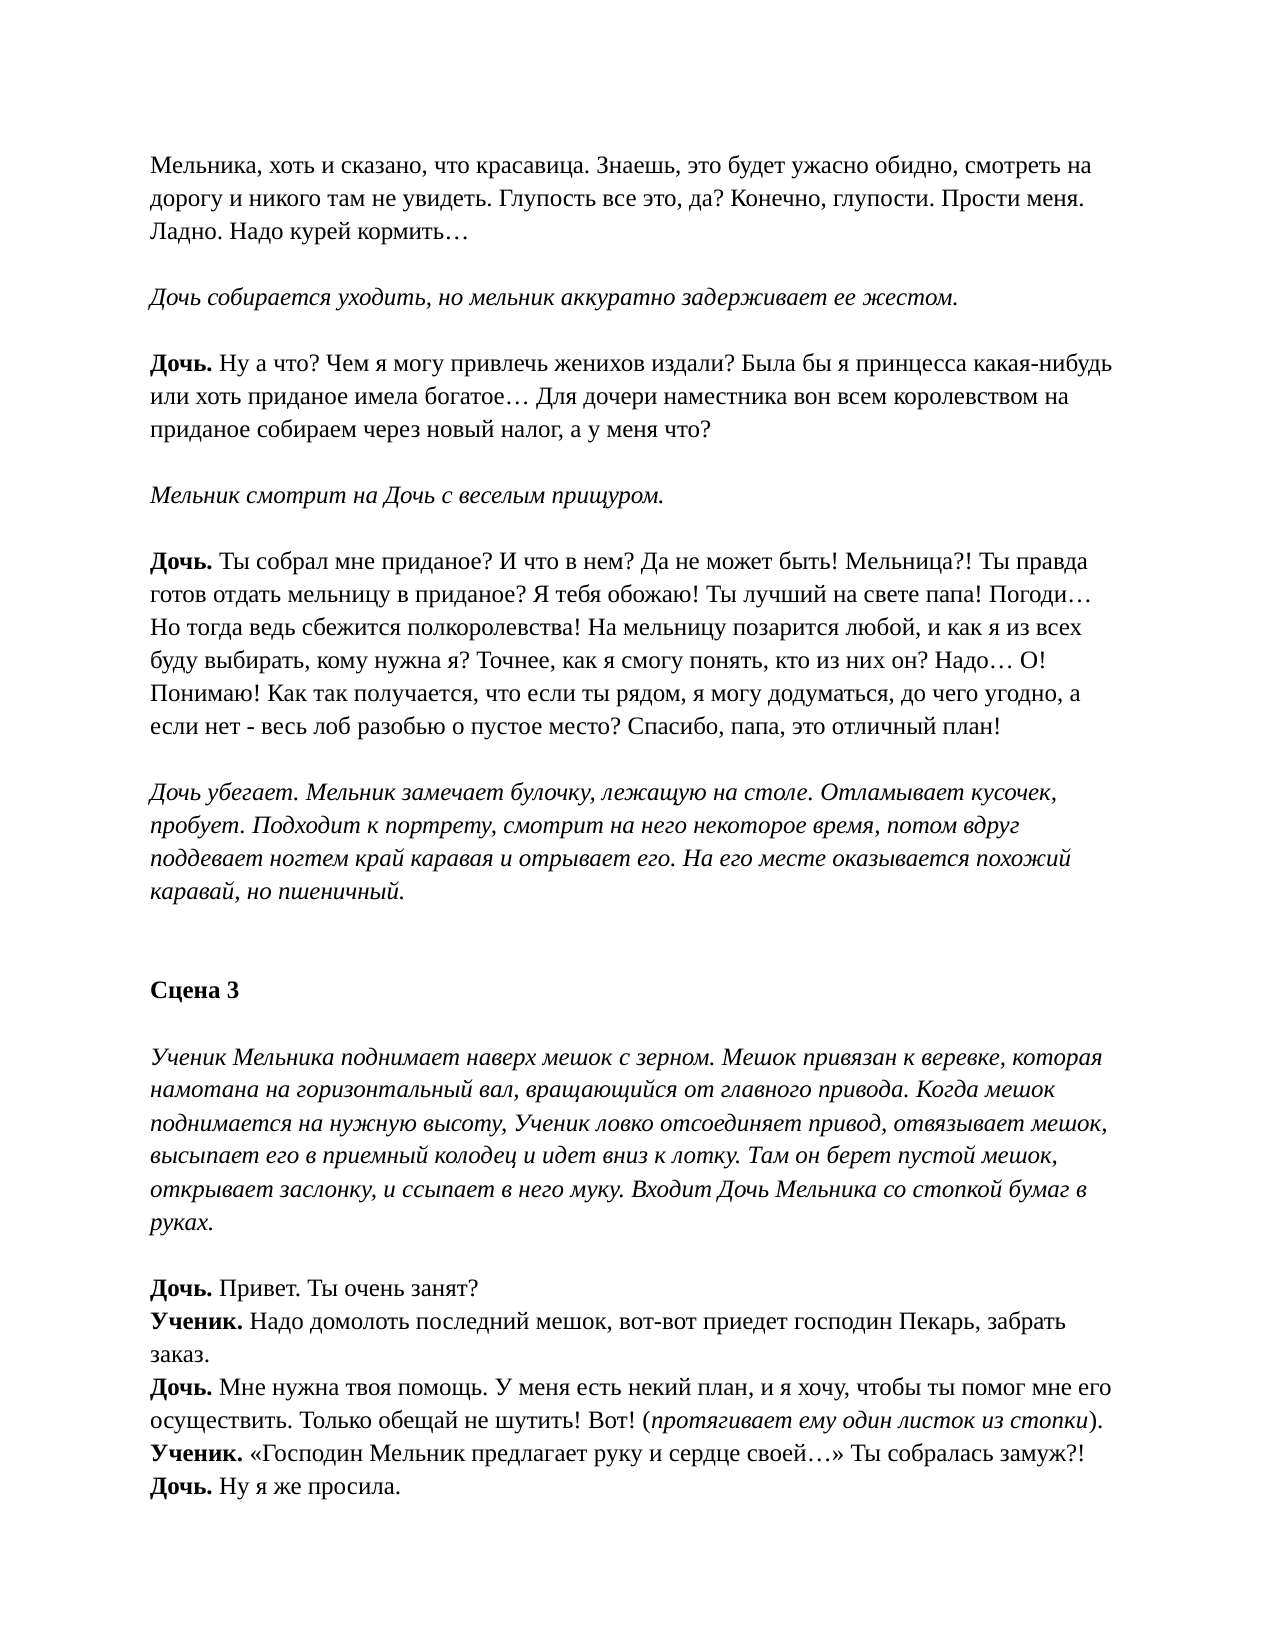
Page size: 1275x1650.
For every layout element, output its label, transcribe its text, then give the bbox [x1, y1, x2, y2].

text Ученик Мельника поднимает наверх мешок с зерном. Мешок привязан к веревке, которая намотана на горизонтальный вал, вращающийся от главного привода. Когда мешок поднимается на нужную высоту, Ученик ловко отсоединяет привод, отвязывает мешок, высыпает его в приемный колодец и идет вниз к лотку. Там он берет пустой мешок, открывает заслонку, и ссыпает в него муку. Входит Дочь Мельника со стопкой бумаг в руках. [150, 1042, 1125, 1235]
text Дочь. Ну я же просила. [150, 1471, 1125, 1499]
text Дочь убегает. Мельник замечает булочку, лежащую на столе. Отламывает кусочек, пробует. Подходит к портрету, смотрит на него некоторое время, потом вдруг поддевает ногтем край каравая и отрывает его. На его месте оказывается похожий каравай, но пшеничный. [150, 777, 1125, 905]
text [150, 150, 1125, 245]
text Дочь. Привет. Ты очень занят? [150, 1273, 1125, 1301]
text Дочь собирается уходить, но мельник аккуратно задерживает ее жестом. [150, 282, 1125, 311]
text Ученик. Надо домолоть последний мешок, вот-вот приедет господин Пекарь, забрать заказ. [150, 1306, 1125, 1367]
text Дочь. Мне нужна твоя помощь. У меня есть некий план, и я хочу, чтобы ты помог мне его осуществить. Только обещай не шутить! Вот! (протягивает ему один листок из стопки). [150, 1372, 1125, 1433]
text Мельник смотрит на Дочь с веселым прищуром. [150, 480, 1125, 509]
text Дочь. Ты собрал мне приданое? И что в нем? Да не может быть! Мельница?! Ты правда готов отдать мельницу в приданое? Я тебя обожаю! Ты лучший на свете папа! Погоди… Но тогда ведь сбежится полкоролевства! На мельницу позарится любой, и как я из всех буду выбирать, кому нужна я? Точнее, как я смогу понять, кто из них он? Надо… О! Понимаю! Как так получается, что если ты рядом, я могу додуматься, до чего угодно, а если нет - весь лоб разобью о пустое место? Спасибо, папа, это отличный план! [150, 546, 1125, 740]
text Ученик. «Господин Мельник предлагает руку и сердце своей…» Ты собралась замуж?! [150, 1438, 1125, 1467]
text Сцена 3 [150, 976, 1125, 1004]
text Дочь. Ну а что? Чем я могу привлечь женихов издали? Была бы я принцесса какая-нибудь или хоть приданое имела богатое… Для дочери наместника вон всем королевством на приданое собираем через новый налог, а у меня что? [150, 348, 1125, 443]
